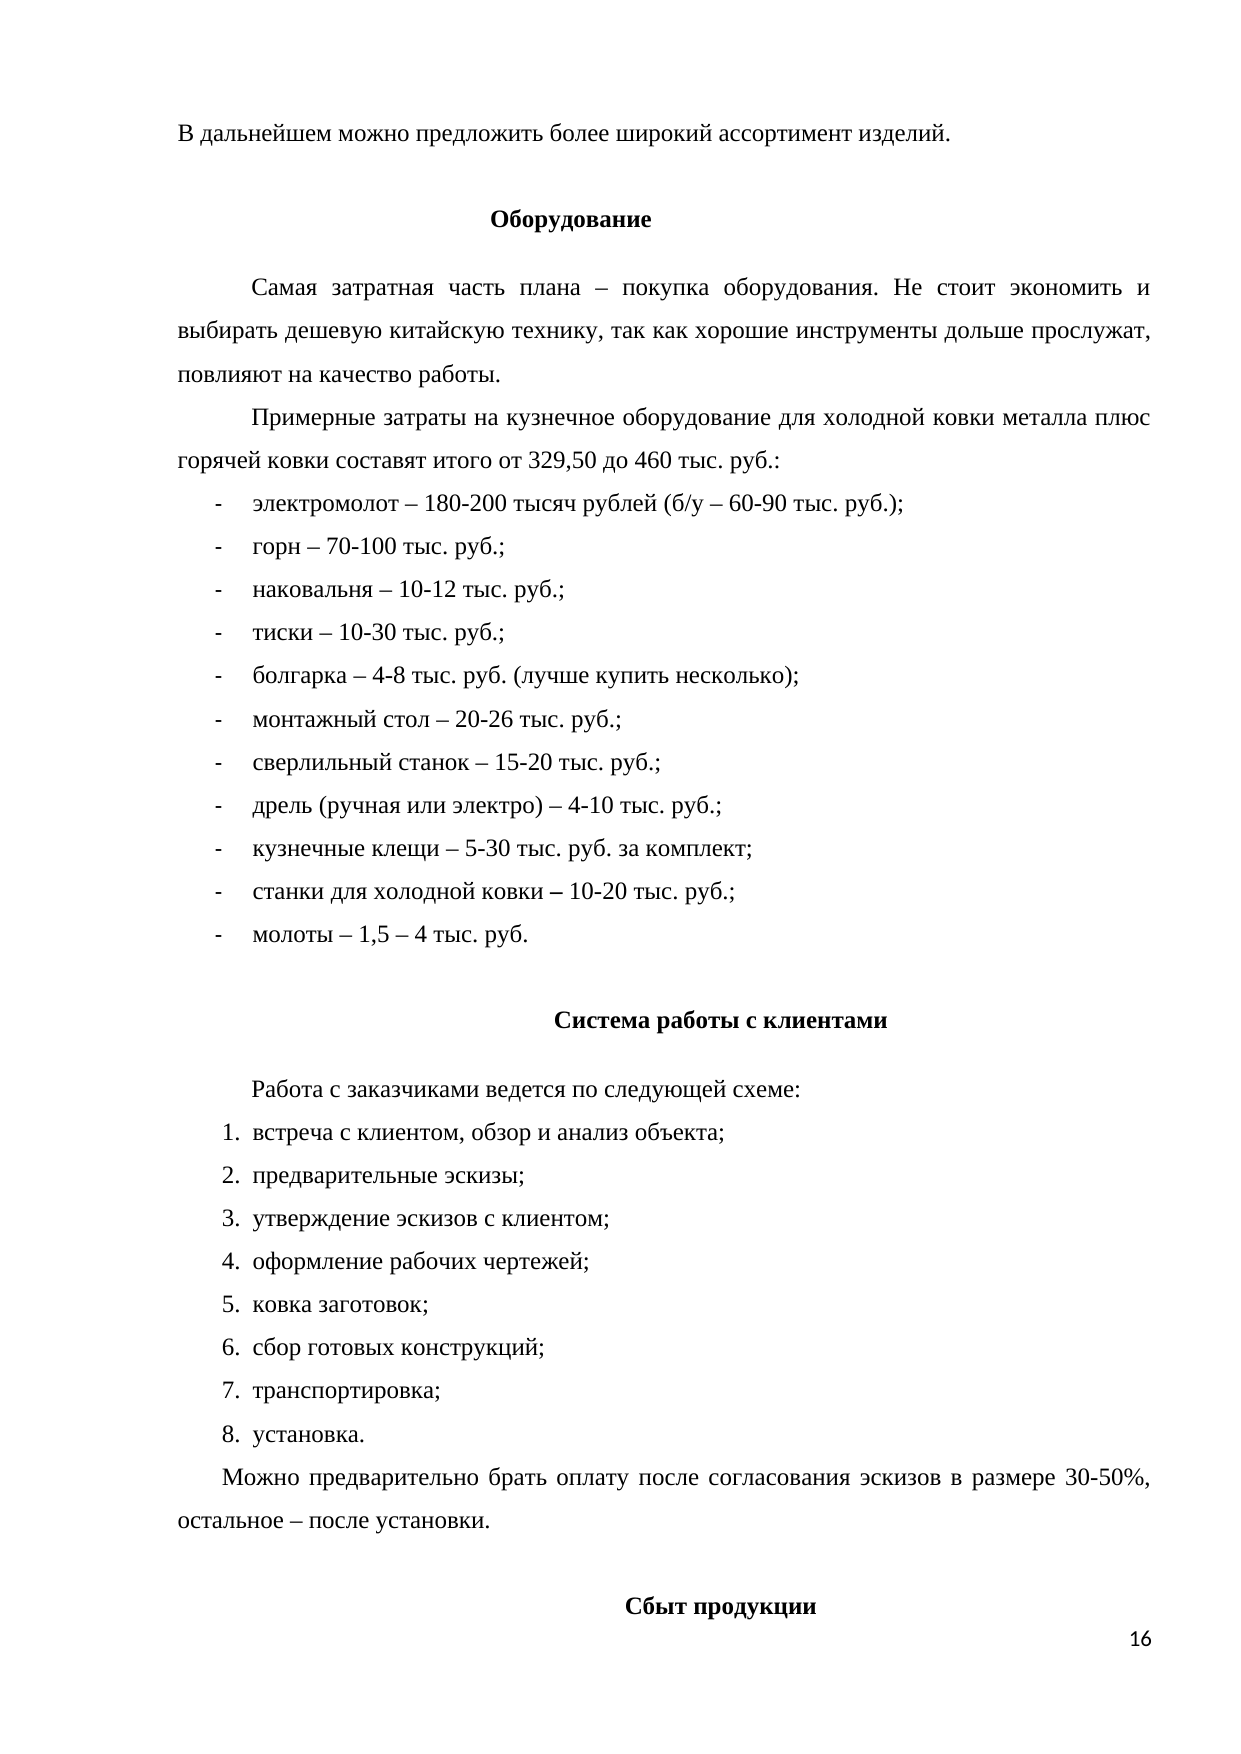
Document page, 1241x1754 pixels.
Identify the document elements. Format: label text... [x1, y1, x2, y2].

list установка. [177, 1419, 1120, 1447]
list станки для холодной ковки – 10-20 тыс. руб.; [215, 876, 1120, 905]
list сверлильный станок – 15-20 тыс. руб.; [215, 747, 1120, 776]
text Самая затратная часть плана – покупка оборудования. Не стоит экономить и выбирать дешевую китайскую технику, так как хорошие инструменты дольше прослужат, повлияют на качество работы. [177, 272, 1152, 387]
list горн – 70-100 тыс. руб.; [215, 531, 1120, 560]
text Работа с заказчиками ведется по следующей схеме: [177, 1074, 1152, 1102]
list молоты – 1,5 – 4 тыс. руб. [215, 919, 1120, 948]
text В дальнейшем можно предложить более широкий ассортимент изделий. [177, 118, 1152, 147]
list монтажный стол – 20-26 тыс. руб.; [215, 704, 1120, 732]
text Система работы с клиентами [290, 1006, 1152, 1034]
text Примерные затраты на кузнечное оборудование для холодной ковки металла плюс горячей ковки составят итого от 329,50 до 460 тыс. руб.: [177, 402, 1152, 474]
list транспортировка; [177, 1376, 1120, 1404]
list ковка заготовок; [177, 1289, 1120, 1318]
text Сбыт продукции [290, 1591, 1152, 1620]
text Можно предварительно брать оплату после согласования эскизов в размере 30-50%, остальное – после установки. [177, 1462, 1152, 1534]
list сбор готовых конструкций; [177, 1332, 1120, 1361]
list наковальня – 10-12 тыс. руб.; [215, 574, 1120, 603]
list Оборудование [177, 204, 1152, 233]
list тиски – 10-30 тыс. руб.; [215, 617, 1120, 646]
list кузнечные клещи – 5-30 тыс. руб. за комплект; [215, 833, 1120, 862]
list предварительные эскизы; [177, 1160, 1120, 1189]
list оформление рабочих чертежей; [177, 1246, 1120, 1275]
list болгарка – 4-8 тыс. руб. (лучше купить несколько); [215, 661, 1120, 689]
list дрель (ручная или электро) – 4-10 тыс. руб.; [215, 790, 1120, 819]
list утверждение эскизов с клиентом; [177, 1203, 1120, 1232]
list встреча с клиентом, обзор и анализ объекта; [177, 1117, 1120, 1146]
list электромолот – 180-200 тысяч рублей (б/у – 60-90 тыс. руб.); [215, 488, 1120, 517]
